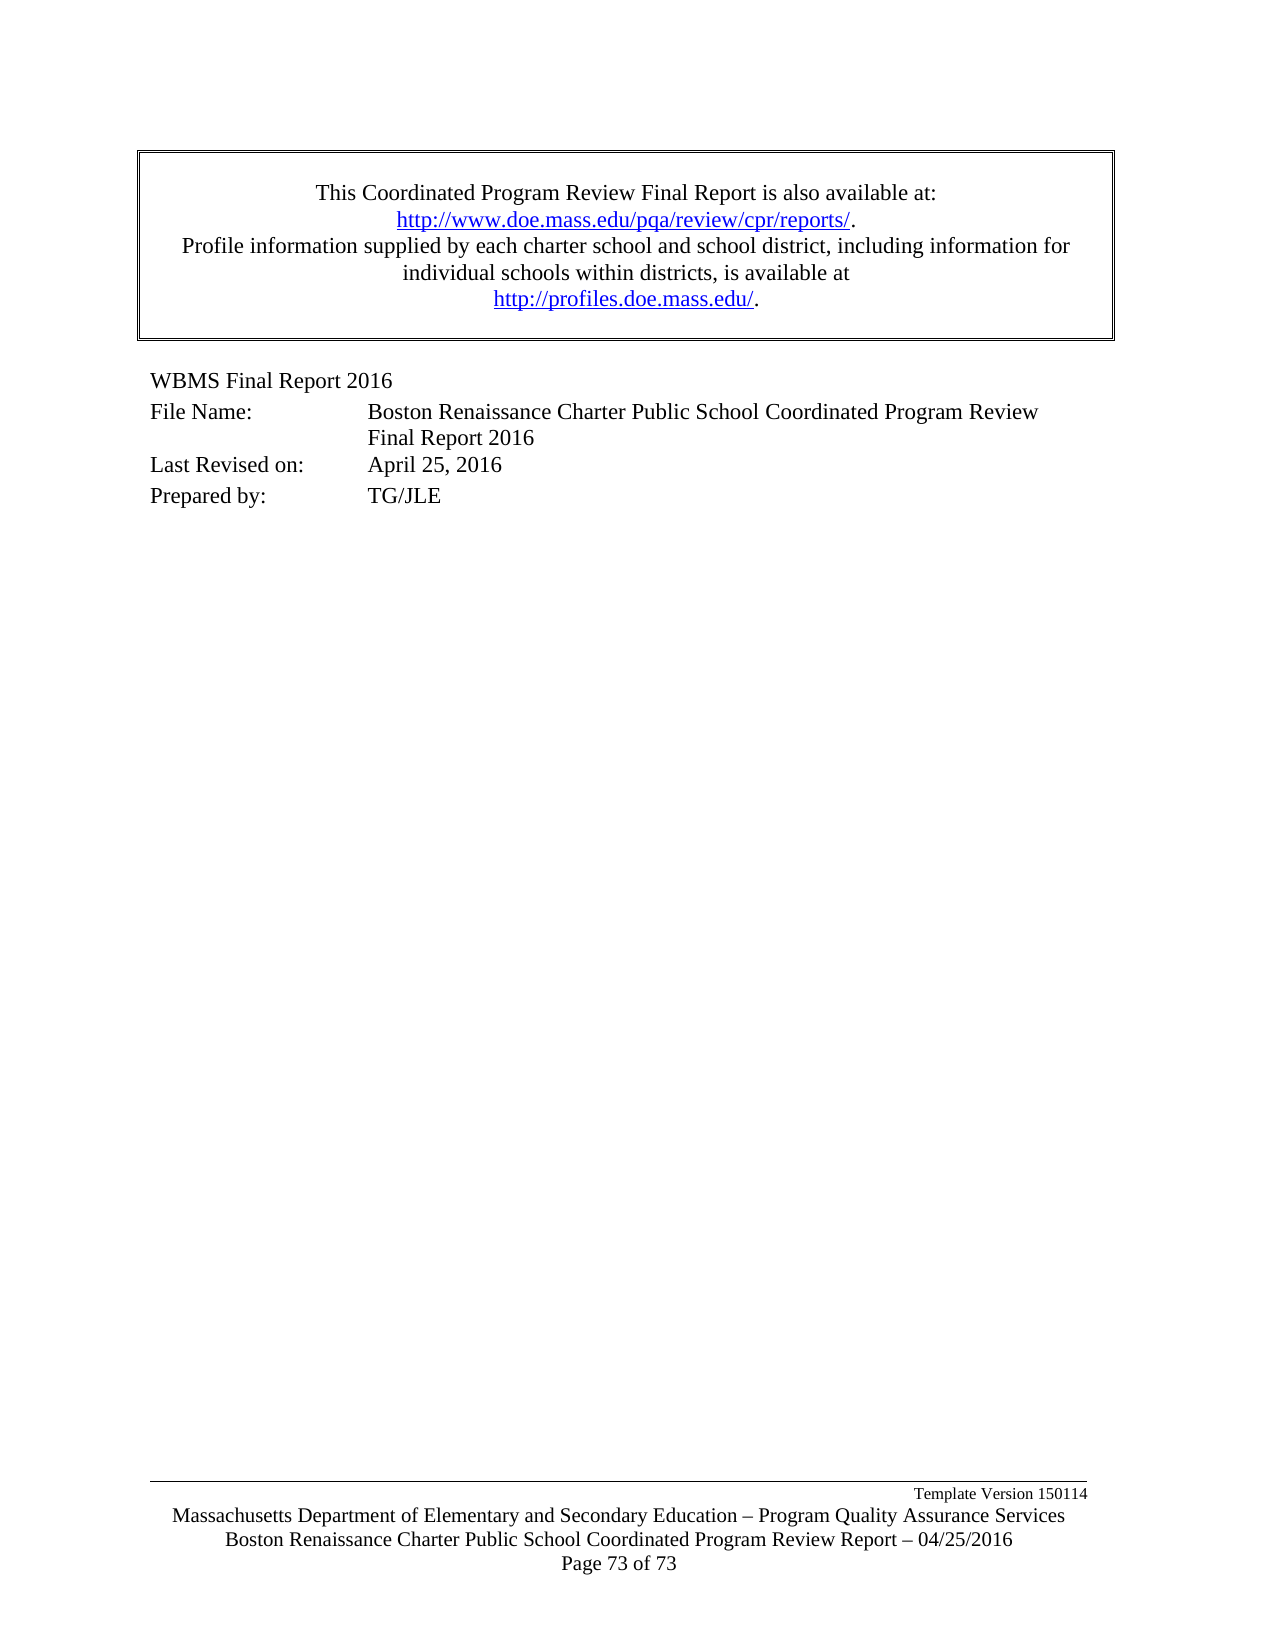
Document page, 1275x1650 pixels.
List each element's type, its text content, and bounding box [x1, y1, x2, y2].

table_header WBMS Final Report 2016 [139, 367, 1097, 398]
table_cell File Name: [139, 398, 356, 451]
table_cell Last Revised on: [139, 451, 356, 482]
table_cell TG/JLE [356, 482, 1097, 513]
table_cell Prepared by: [139, 482, 356, 513]
table_header This Coordinated Program Review Final Report is also available at: http://www.doe.mass.edu/pqa/review/cpr/reports/. Profile information supplied by each charter school and school district, including information for individual schools within districts, is available at http://profiles.doe.mass.edu/. [140, 153, 1112, 338]
table_cell Boston Renaissance Charter Public School Coordinated Program Review Final Report 2016 [356, 398, 1097, 451]
table_cell April 25, 2016 [356, 451, 1097, 482]
